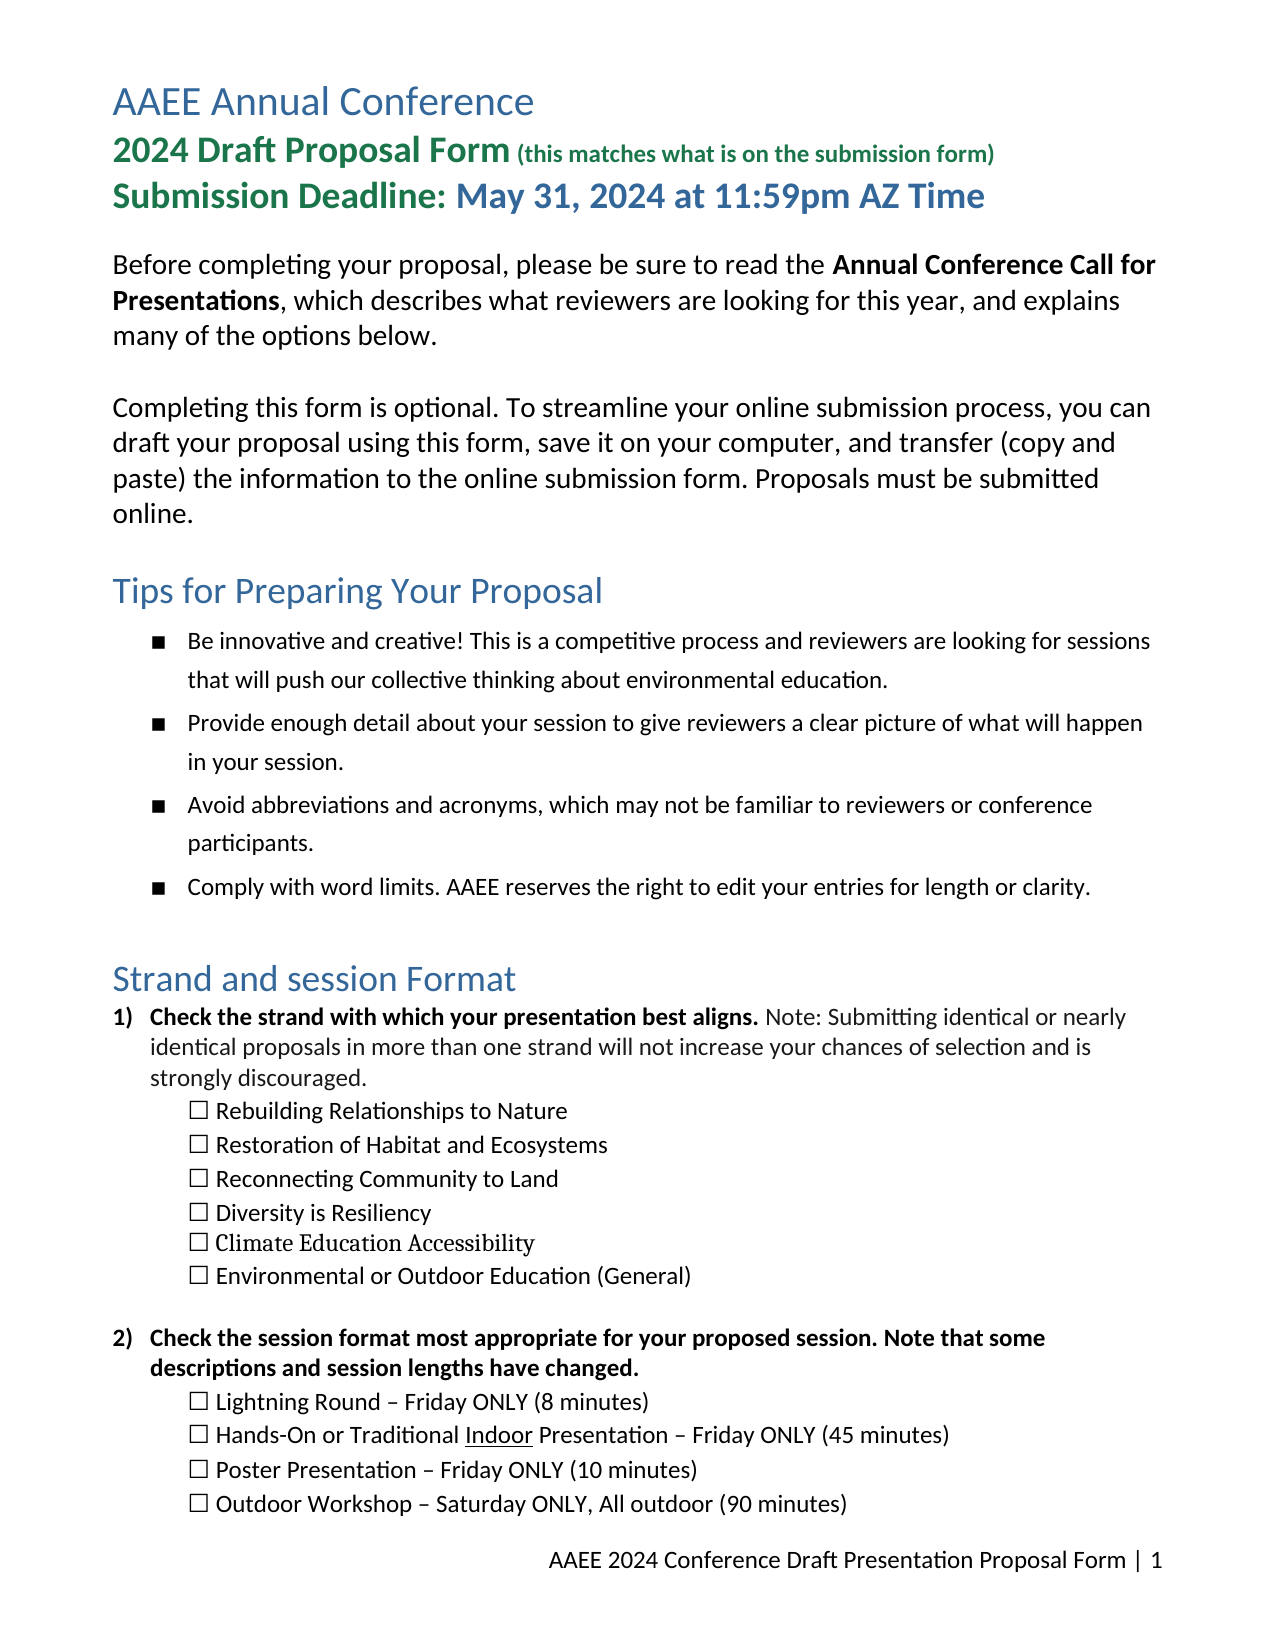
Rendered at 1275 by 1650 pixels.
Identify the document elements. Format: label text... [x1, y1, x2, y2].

text 1) Check the strand with which your presentation best aligns. Note: Submitting identical or nearly identical proposals in more than one strand will not increase your chances of selection and is strongly discouraged. [112, 1001, 1162, 1092]
list Comply with word limits. AAEE reserves the right to edit your entries for length or clarity. [150, 858, 1162, 909]
text Before completing your proposal, please be sure to read the Annual Conference Call for Presentations, which describes what reviewers are looking for this year, and explains many of the options below. [112, 246, 1162, 353]
text AAEE Annual Conference [112, 75, 1162, 126]
text 2) Check the session format most appropriate for your proposed session. Note that some descriptions and session lengths have changed. [112, 1322, 1162, 1383]
text Rebuilding Relationships to Nature [187, 1092, 1162, 1127]
text Completing this form is optional. To streamline your online submission process, you can draft your proposal using this form, save it on your computer, and transfer (copy and paste) the information to the online submission form. Proposals must be submitted online. [112, 389, 1162, 531]
text Tips for Preparing Your Proposal [112, 567, 1162, 613]
text Environmental or Outdoor Education (General) [187, 1257, 1162, 1292]
text 2024 Draft Proposal Form (this matches what is on the submission form) [112, 126, 1162, 172]
list Be innovative and creative! This is a competitive process and reviewers are looking for sessions that will push our collective thinking about environmental education. [150, 613, 1162, 694]
text Strand and session Format [112, 955, 1162, 1001]
list Avoid abbreviations and acronyms, which may not be familiar to reviewers or conference participants. [150, 776, 1162, 858]
text Submission Deadline: May 31, 2024 at 11:59pm AZ Time [112, 172, 1162, 217]
list Provide enough detail about your session to give reviewers a clear picture of what will happen in your session. [150, 694, 1162, 776]
